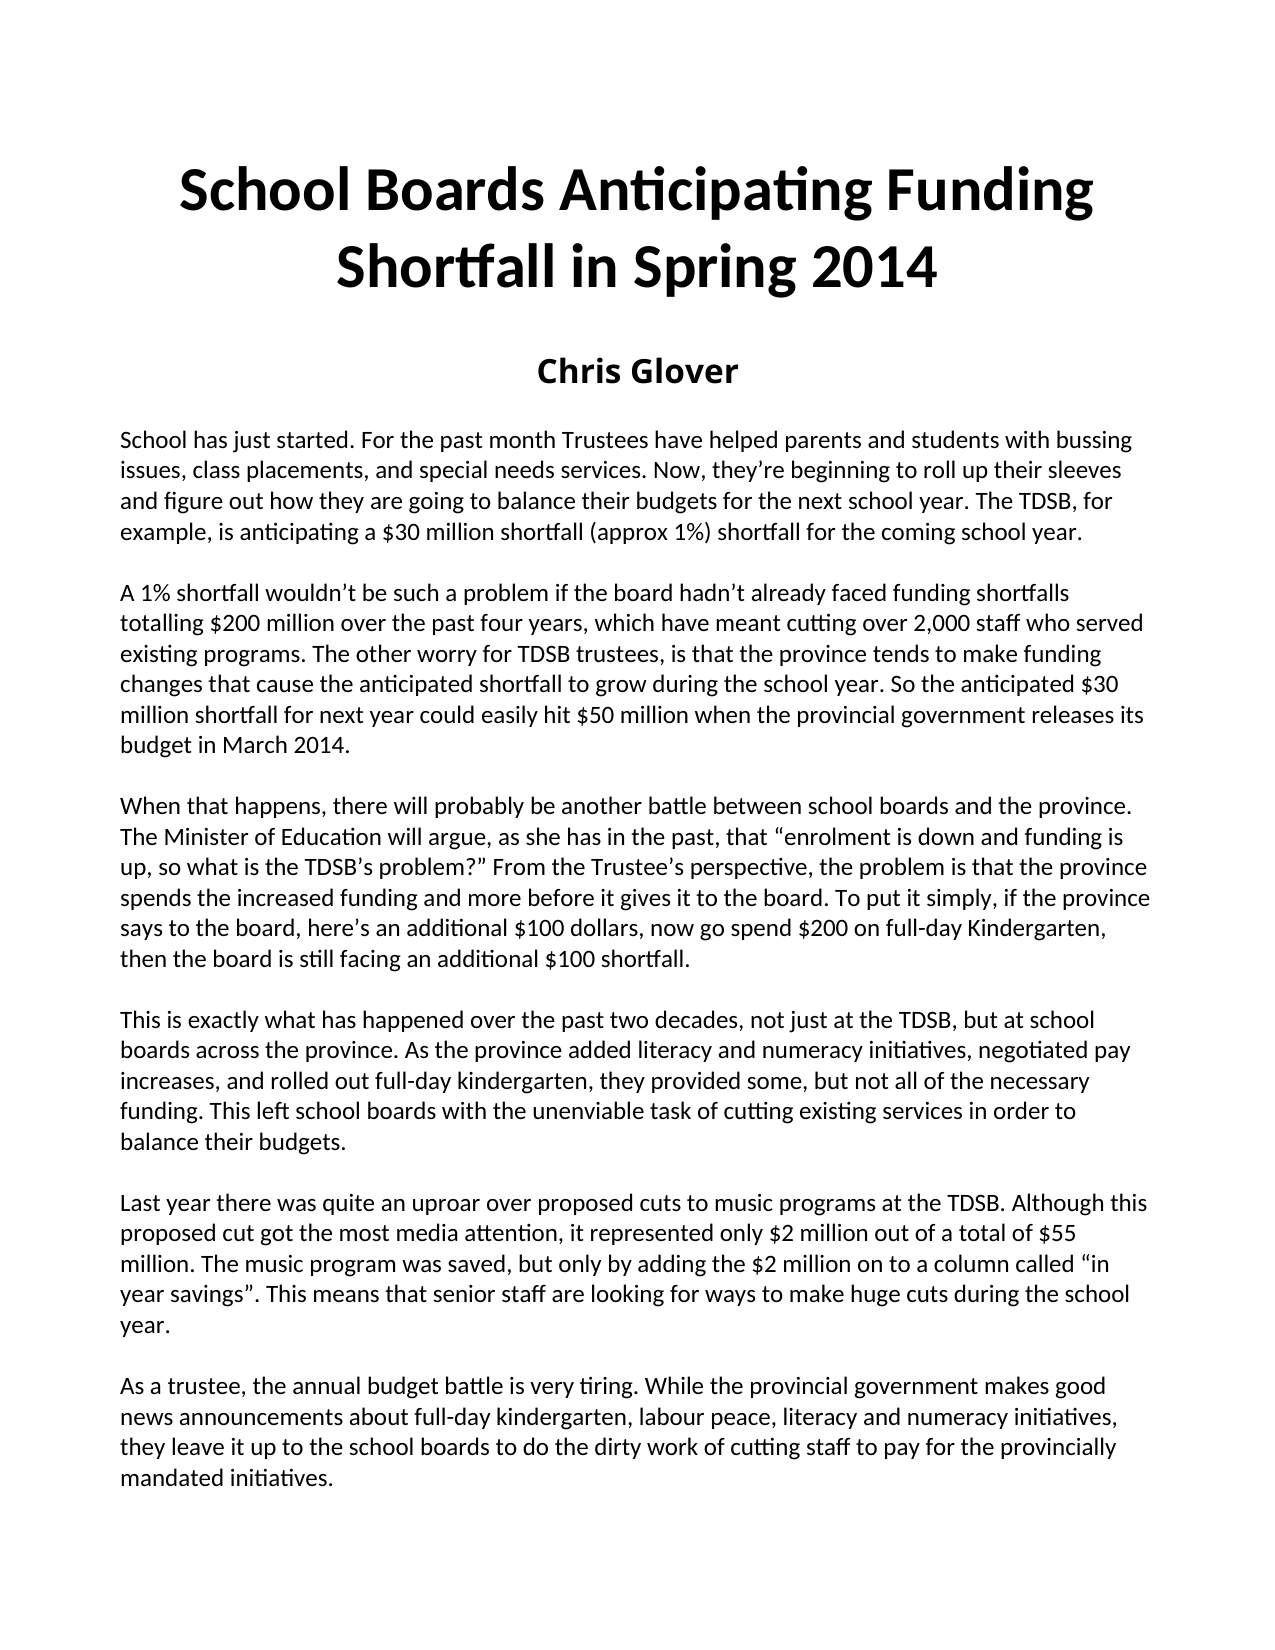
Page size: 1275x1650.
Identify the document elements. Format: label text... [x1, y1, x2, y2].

text Last year there was quite an uproar over proposed cuts to music programs at the TDSB. Although this proposed cut got the most media attention, it represented only $2 million out of a total of $55 million. The music program was saved, but only by adding the $2 million on to a column called “in year savings”. This means that senior staff are looking for ways to make huge cuts during the school year. [120, 1187, 1155, 1340]
text A 1% shortfall wouldn’t be such a problem if the board hadn’t already faced funding shortfalls totalling $200 million over the past four years, which have meant cutting over 2,000 staff who served existing programs. The other worry for TDSB trustees, is that the province tends to make funding changes that cause the anticipated shortfall to grow during the school year. So the anticipated $30 million shortfall for next year could easily hit $50 million when the provincial government releases its budget in March 2014. [120, 577, 1155, 760]
text This is exactly what has happened over the past two decades, not just at the TDSB, but at school boards across the province. As the province added literacy and numeracy initiatives, negotiated pay increases, and rolled out full-day kindergarten, they provided some, but not all of the necessary funding. This left school boards with the unenviable task of cutting existing services in order to balance their budgets. [120, 1004, 1155, 1157]
text When that happens, there will probably be another battle between school boards and the province. The Minister of Education will argue, as she has in the past, that “enrolment is down and funding is up, so what is the TDSB’s problem?” From the Trustee’s perspective, the problem is that the province spends the increased funding and more before it gives it to the board. To put it simply, if the province says to the board, here’s an additional $100 dollars, now go spend $200 on full-day Kindergarten, then the board is still facing an additional $100 shortfall. [120, 790, 1155, 973]
text Chris Glover [120, 348, 1155, 393]
text As a trustee, the annual budget battle is very tiring. While the provincial government makes good news announcements about full-day kindergarten, labour peace, literacy and numeracy initiatives, they leave it up to the school boards to do the dirty work of cutting staff to pay for the provincially mandated initiatives. [120, 1370, 1155, 1492]
text School Boards Anticipating Funding Shortfall in Spring 2014 [120, 150, 1155, 303]
text School has just started. For the past month Trustees have helped parents and students with bussing issues, class placements, and special needs services. Now, they’re beginning to roll up their sleeves and figure out how they are going to balance their budgets for the next school year. The TDSB, for example, is anticipating a $30 million shortfall (approx 1%) shortfall for the coming school year. [120, 424, 1155, 546]
